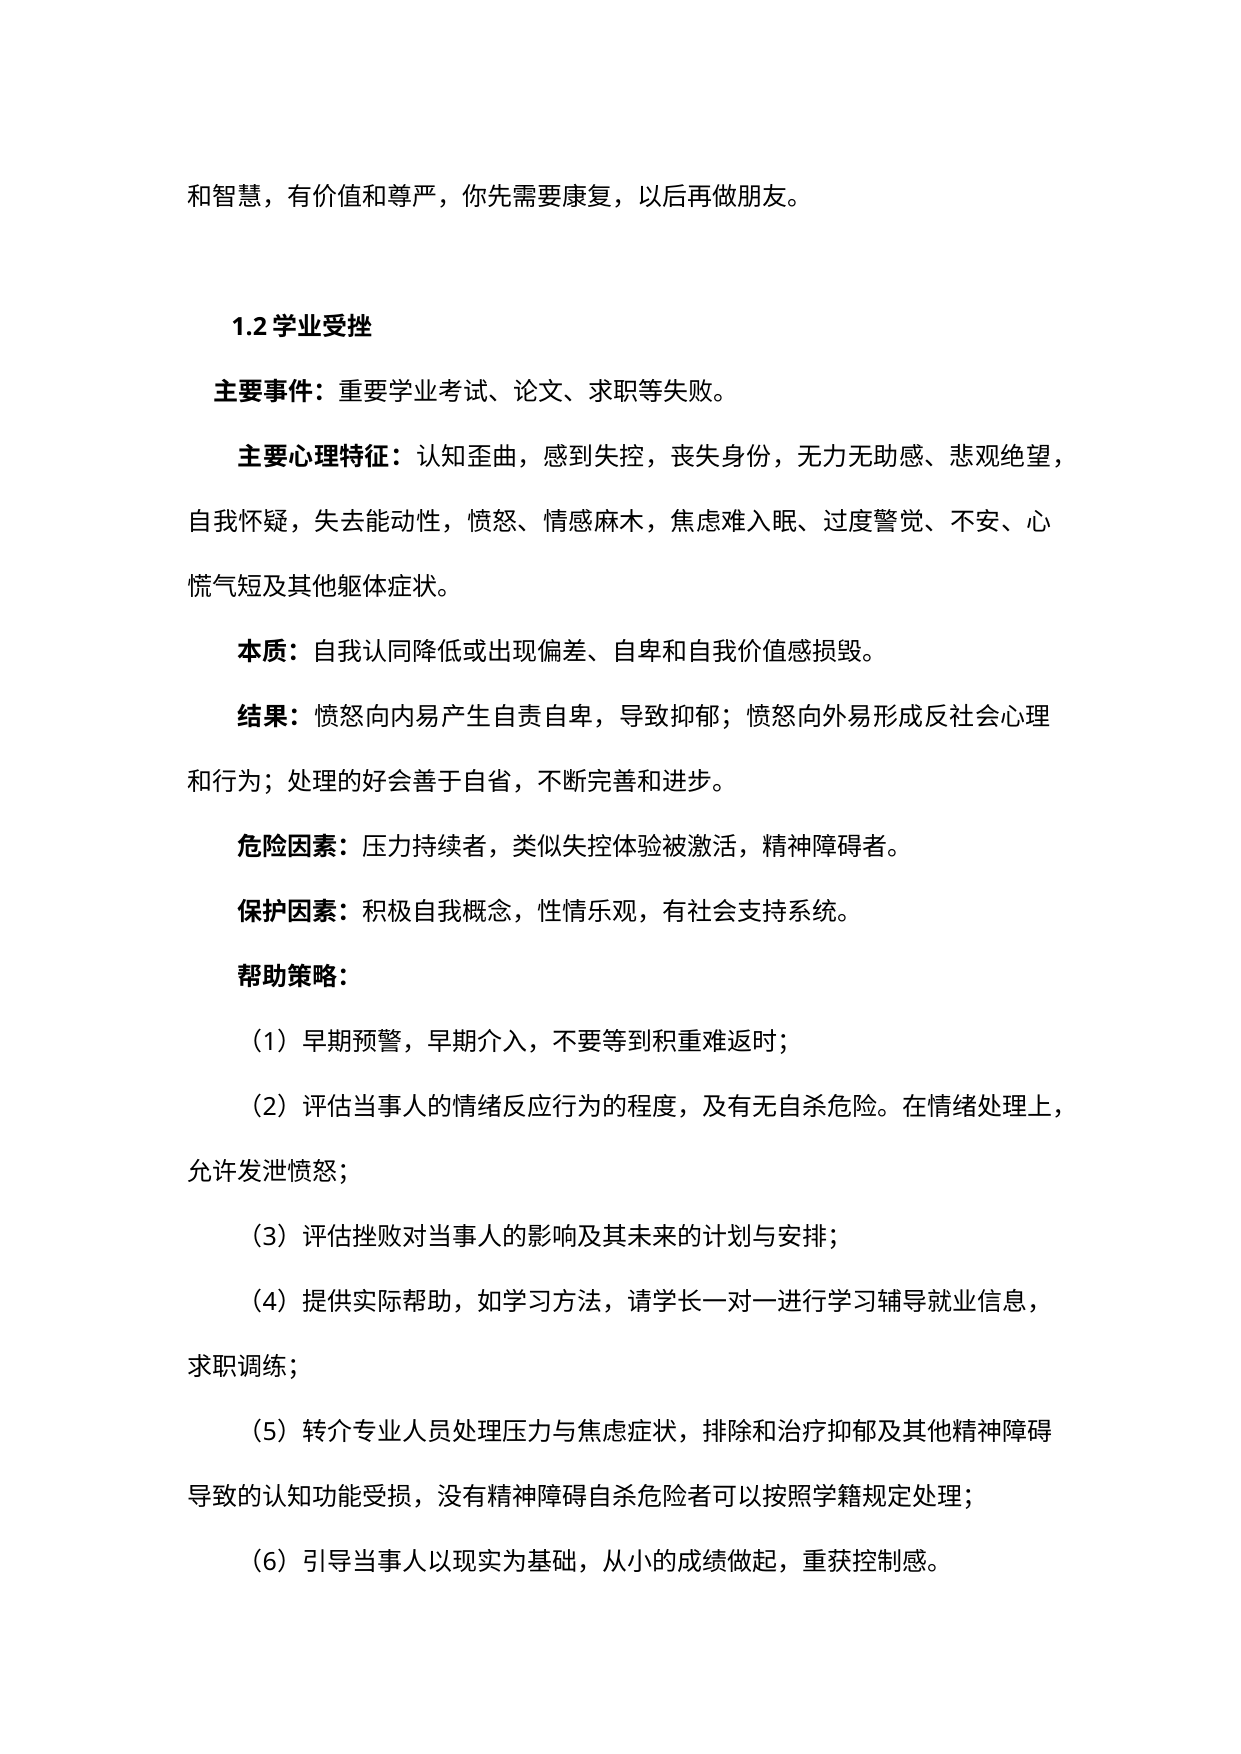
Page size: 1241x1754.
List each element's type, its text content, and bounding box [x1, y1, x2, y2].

text 帮助策略： [187, 942, 1053, 1007]
text 危险因素：压力持续者，类似失控体验被激活，精神障碍者。 [187, 812, 1053, 877]
text （5）转介专业人员处理压力与焦虑症状，排除和治疗抑郁及其他精神障碍导致的认知功能受损，没有精神障碍自杀危险者可以按照学籍规定处理； [187, 1397, 1053, 1527]
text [187, 162, 1053, 227]
text 保护因素：积极自我概念，性情乐观，有社会支持系统。 [187, 877, 1053, 942]
text （6）引导当事人以现实为基础，从小的成绩做起，重获控制感。 [187, 1527, 1053, 1592]
text 1.2学业受挫 [231, 292, 1053, 357]
text （4）提供实际帮助，如学习方法，请学长一对一进行学习辅导就业信息，求职调练； [187, 1267, 1053, 1397]
text 主要心理特征：认知歪曲，感到失控，丧失身份，无力无助感、悲观绝望，自我怀疑，失去能动性，愤怒、情感麻木，焦虑难入眠、过度警觉、不安、心慌气短及其他躯体症状。 [187, 422, 1053, 617]
text （3）评估挫败对当事人的影响及其未来的计划与安排； [187, 1202, 1053, 1267]
text （2）评估当事人的情绪反应行为的程度，及有无自杀危险。在情绪处理上，允许发泄愤怒； [187, 1072, 1053, 1202]
text 主要事件：重要学业考试、论文、求职等失败。 [187, 357, 1053, 422]
list 早期预警，早期介入，不要等到积重难返时； [187, 1007, 1053, 1072]
text 结果：愤怒向内易产生自责自卑，导致抑郁；愤怒向外易形成反社会心理和行为；处理的好会善于自省，不断完善和进步。 [187, 682, 1053, 812]
text 本质：自我认同降低或出现偏差、自卑和自我价值感损毁。 [187, 617, 1053, 682]
